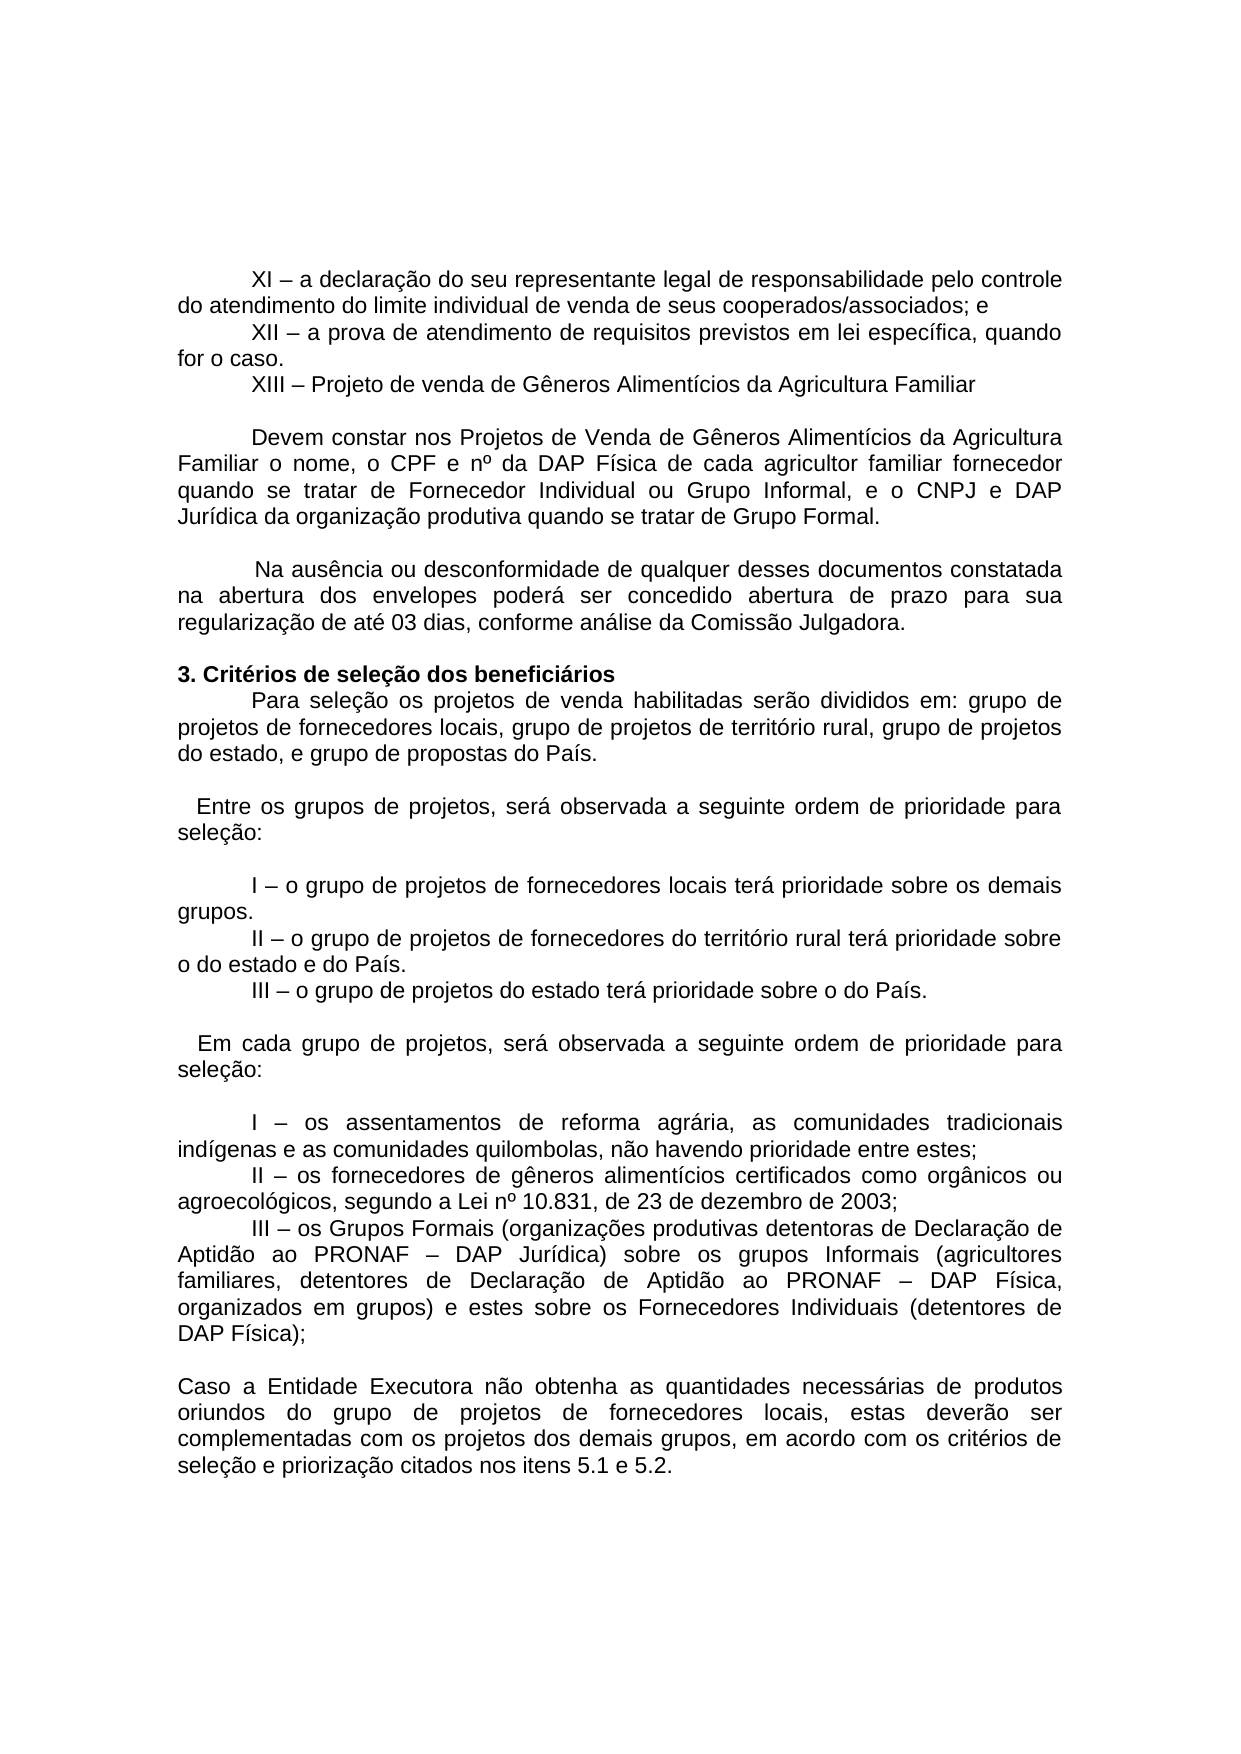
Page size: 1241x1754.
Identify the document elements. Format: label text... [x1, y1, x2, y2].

text III – os Grupos Formais (organizações produtivas detentoras de Declaração de Aptidão ao PRONAF – DAP Jurídica) sobre os grupos Informais (agricultores familiares, detentores de Declaração de Aptidão ao PRONAF – DAP Física, organizados em grupos) e estes sobre os Fornecedores Individuais (detentores de DAP Física); [177, 1214, 1063, 1346]
text Entre os grupos de projetos, será observada a seguinte ordem de prioridade para seleção: [177, 793, 1063, 846]
text Para seleção os projetos de venda habilitadas serão divididos em: grupo de projetos de fornecedores locais, grupo de projetos de território rural, grupo de projetos do estado, e grupo de propostas do País. [177, 687, 1063, 767]
text 3. Critérios de seleção dos beneficiários [177, 661, 1063, 687]
text Caso a Entidade Executora não obtenha as quantidades necessárias de produtos oriundos do grupo de projetos de fornecedores locais, estas deverão ser complementadas com os projetos dos demais grupos, em acordo com os critérios de seleção e priorização citados nos itens 5.1 e 5.2. [177, 1373, 1063, 1478]
text II – o grupo de projetos de fornecedores do território rural terá prioridade sobre o do estado e do País. [177, 925, 1063, 977]
text II – os fornecedores de gêneros alimentícios certificados como orgânicos ou agroecológicos, segundo a Lei nº 10.831, de 23 de dezembro de 2003; [177, 1162, 1063, 1214]
text I – os assentamentos de reforma agrária, as comunidades tradicionais indígenas e as comunidades quilombolas, não havendo prioridade entre estes; [177, 1109, 1063, 1162]
text Em cada grupo de projetos, será observada a seguinte ordem de prioridade para seleção: [177, 1030, 1063, 1083]
text III – o grupo de projetos do estado terá prioridade sobre o do País. [177, 977, 1063, 1004]
text Na ausência ou desconformidade de qualquer desses documentos constatada na abertura dos envelopes poderá ser concedido abertura de prazo para sua regularização de até 03 dias, conforme análise da Comissão Julgadora. [177, 556, 1063, 635]
text I – o grupo de projetos de fornecedores locais terá prioridade sobre os demais grupos. [177, 872, 1063, 925]
text XIII – Projeto de venda de Gêneros Alimentícios da Agricultura Familiar [177, 371, 1063, 398]
text XII – a prova de atendimento de requisitos previstos em lei específica, quando for o caso. [177, 318, 1063, 371]
text Devem constar nos Projetos de Venda de Gêneros Alimentícios da Agricultura Familiar o nome, o CPF e nº da DAP Física de cada agricultor familiar fornecedor quando se tratar de Fornecedor Individual ou Grupo Informal, e o CNPJ e DAP Jurídica da organização produtiva quando se tratar de Grupo Formal. [177, 424, 1063, 529]
text XI – a declaração do seu representante legal de responsabilidade pelo controle do atendimento do limite individual de venda de seus cooperados/associados; e [177, 266, 1063, 318]
